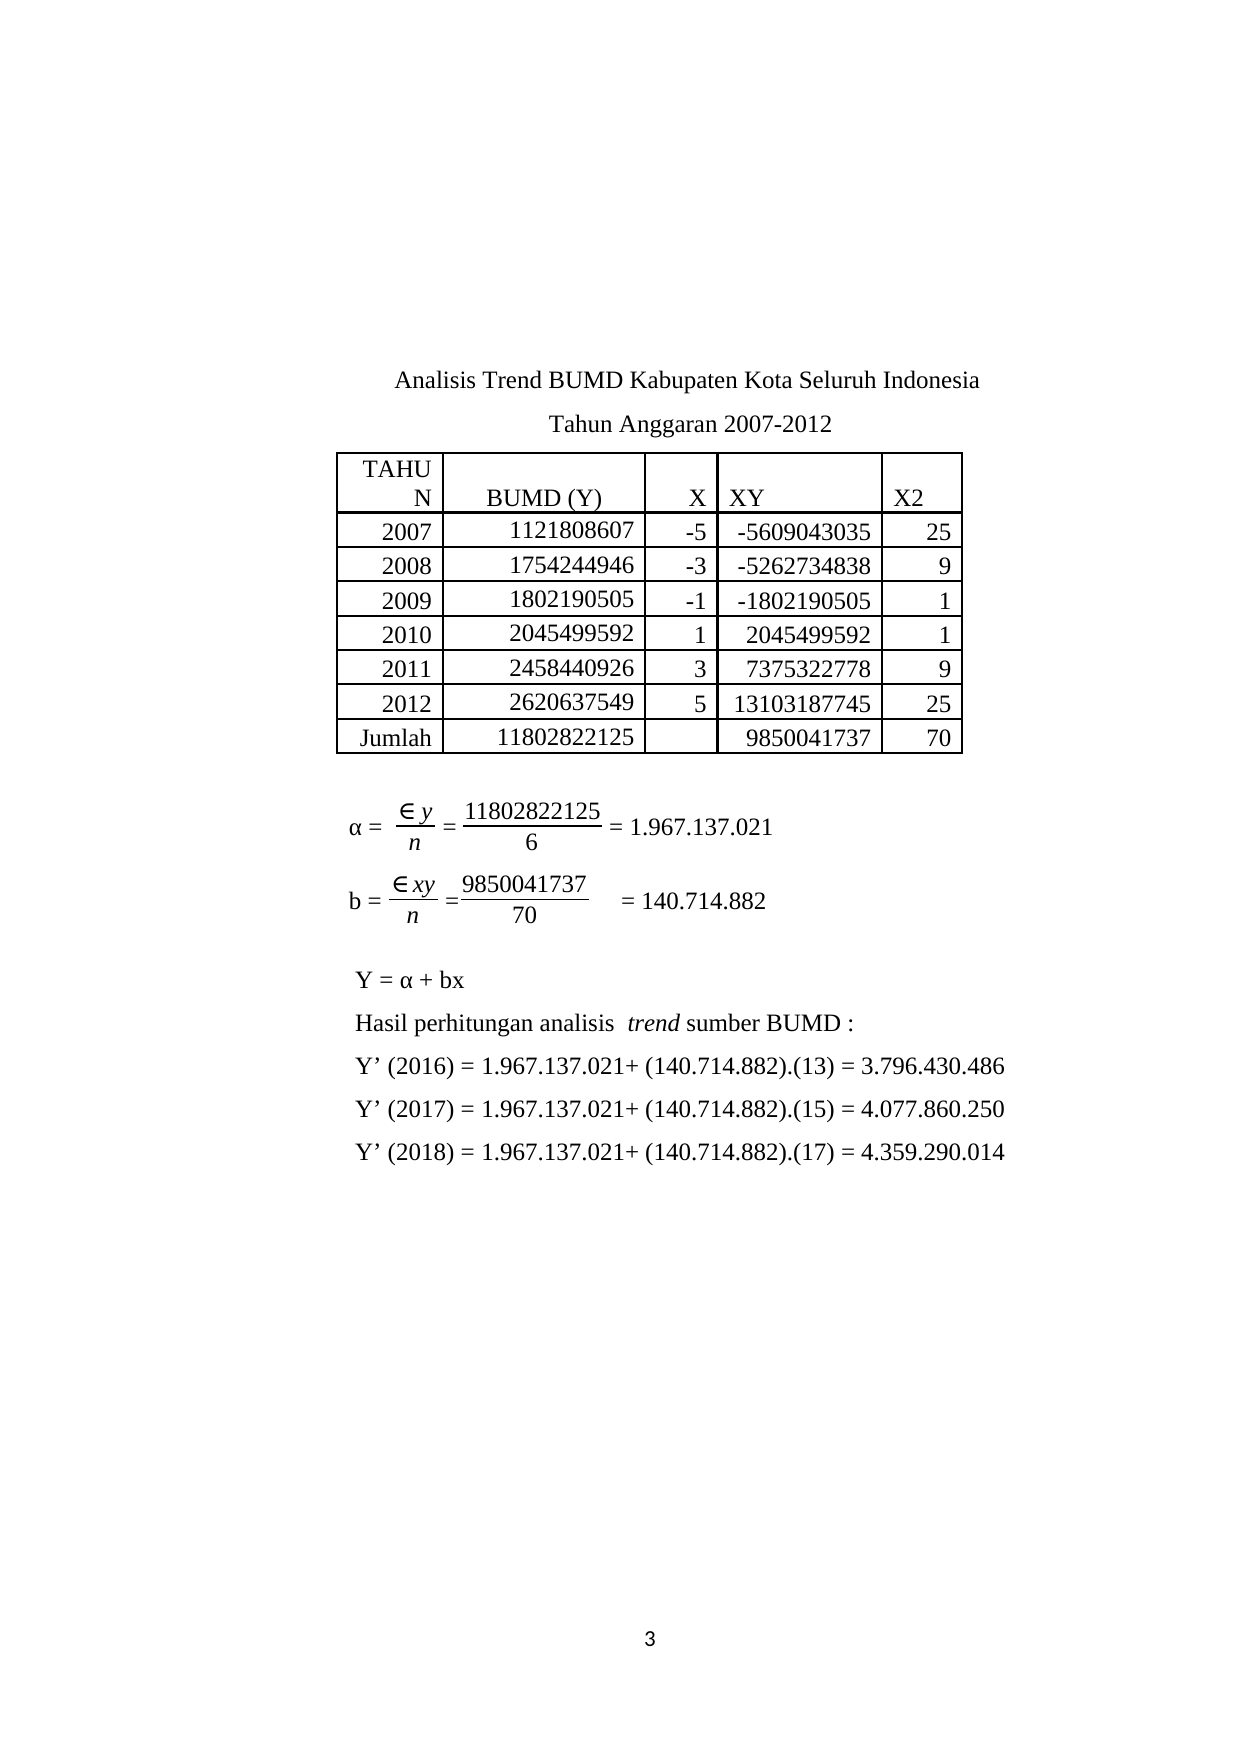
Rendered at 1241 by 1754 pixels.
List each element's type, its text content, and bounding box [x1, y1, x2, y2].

text Y’ (2017) = 1.967.137.021+ (140.714.882).(15) = 4.077.860.250 [236, 1094, 1063, 1123]
table_cell 2010 [338, 617, 442, 649]
table_cell 25 [883, 514, 961, 546]
text Y = α + bx [236, 965, 1063, 993]
table_cell 70 [883, 720, 961, 752]
table_cell 1 [883, 582, 961, 614]
table_cell 2011 [338, 651, 442, 683]
table_cell 9 [883, 651, 961, 683]
table_cell 2045499592 [444, 617, 644, 649]
table_cell 1 [646, 617, 716, 649]
table_header XY [719, 454, 881, 511]
table_header TAHUN [338, 454, 442, 511]
table_cell Jumlah [338, 720, 442, 752]
list Analisis Trend BUMD Kabupaten Kota Seluruh Indonesia [311, 366, 1063, 394]
text Y’ (2016) = 1.967.137.021+ (140.714.882).(13) = 3.796.430.486 [236, 1051, 1063, 1080]
table_cell 13103187745 [719, 685, 881, 718]
text Hasil perhitungan analisis trend sumber BUMD : [236, 1008, 1063, 1037]
table_cell 1754244946 [444, 548, 644, 580]
table_cell -5262734838 [719, 548, 881, 580]
table_header X [646, 454, 716, 511]
table_cell 2620637549 [444, 685, 644, 718]
table_cell 9850041737 [719, 720, 881, 752]
table_cell 2008 [338, 548, 442, 580]
table_cell -1802190505 [719, 582, 881, 614]
table_cell 1121808607 [444, 514, 644, 546]
table_cell 2012 [338, 685, 442, 718]
table_cell 5 [646, 685, 716, 718]
table_cell 11802822125 [444, 720, 644, 752]
table_cell -3 [646, 548, 716, 580]
table_header X2 [883, 454, 961, 511]
table_cell 3 [646, 651, 716, 683]
table_cell 1 [883, 617, 961, 649]
table_cell 2458440926 [444, 651, 644, 683]
table_cell 25 [883, 685, 961, 718]
table_cell 9 [883, 548, 961, 580]
table_cell -5609043035 [719, 514, 881, 546]
list Tahun Anggaran 2007-2012 [311, 409, 1063, 437]
table_cell 7375322778 [719, 651, 881, 683]
list α = = = 1.967.137.021 [349, 797, 1063, 856]
text Y’ (2018) = 1.967.137.021+ (140.714.882).(17) = 4.359.290.014 [236, 1137, 1063, 1166]
table_header BUMD (Y) [444, 454, 644, 511]
table_cell 2007 [338, 514, 442, 546]
table_cell 2009 [338, 582, 442, 614]
table_cell [646, 720, 716, 752]
table_cell 1802190505 [444, 582, 644, 614]
table_cell -5 [646, 514, 716, 546]
table_cell 2045499592 [719, 617, 881, 649]
table_cell -1 [646, 582, 716, 614]
list b = = = 140.714.882 [349, 871, 1063, 929]
